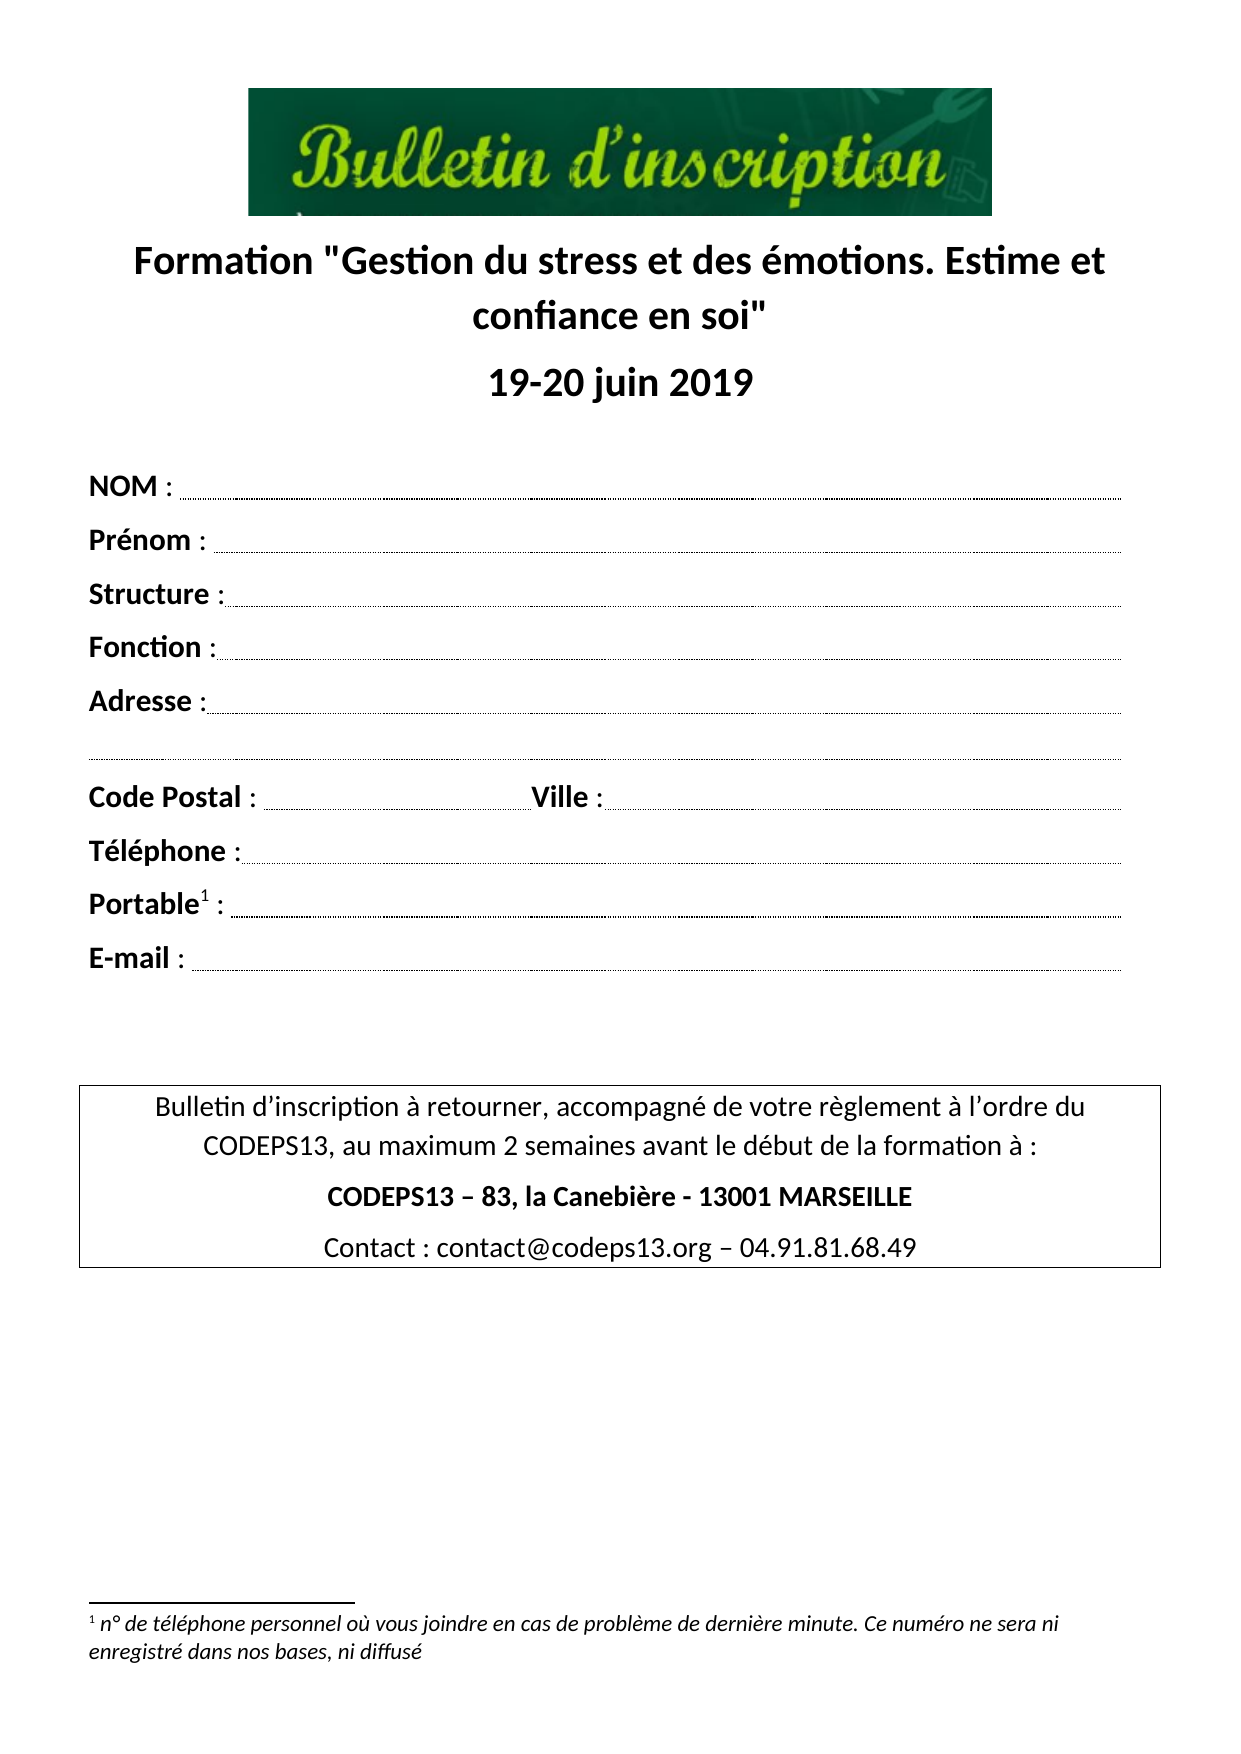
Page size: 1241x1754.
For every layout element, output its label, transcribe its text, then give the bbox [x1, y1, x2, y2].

text NOM : [89, 466, 1152, 504]
text 19-20 juin 2019 [89, 356, 1152, 407]
text Contact : contact@codeps13.org – 04.91.81.68.49 [80, 1226, 1160, 1267]
picture [248, 88, 992, 216]
text Bulletin d’inscription à retourner, accompagné de votre règlement à l’ordre du CODEPS13, au maximum 2 semaines avant le début de la formation à : [80, 1086, 1160, 1163]
text E-mail : [89, 938, 1152, 976]
text Adresse : [89, 681, 1152, 719]
text Structure : [89, 574, 1152, 612]
text Formation "Gestion du stress et des émotions. Estime et confiance en soi" [89, 234, 1152, 340]
text Prénom : [89, 520, 1152, 558]
text Fonction : [89, 627, 1152, 666]
text Portable : [89, 884, 1152, 923]
text Téléphone : [89, 831, 1152, 869]
text CODEPS13 – 83, la Canebière - 13001 MARSEILLE [80, 1175, 1160, 1213]
text Code Postal : Ville : [89, 777, 1152, 815]
